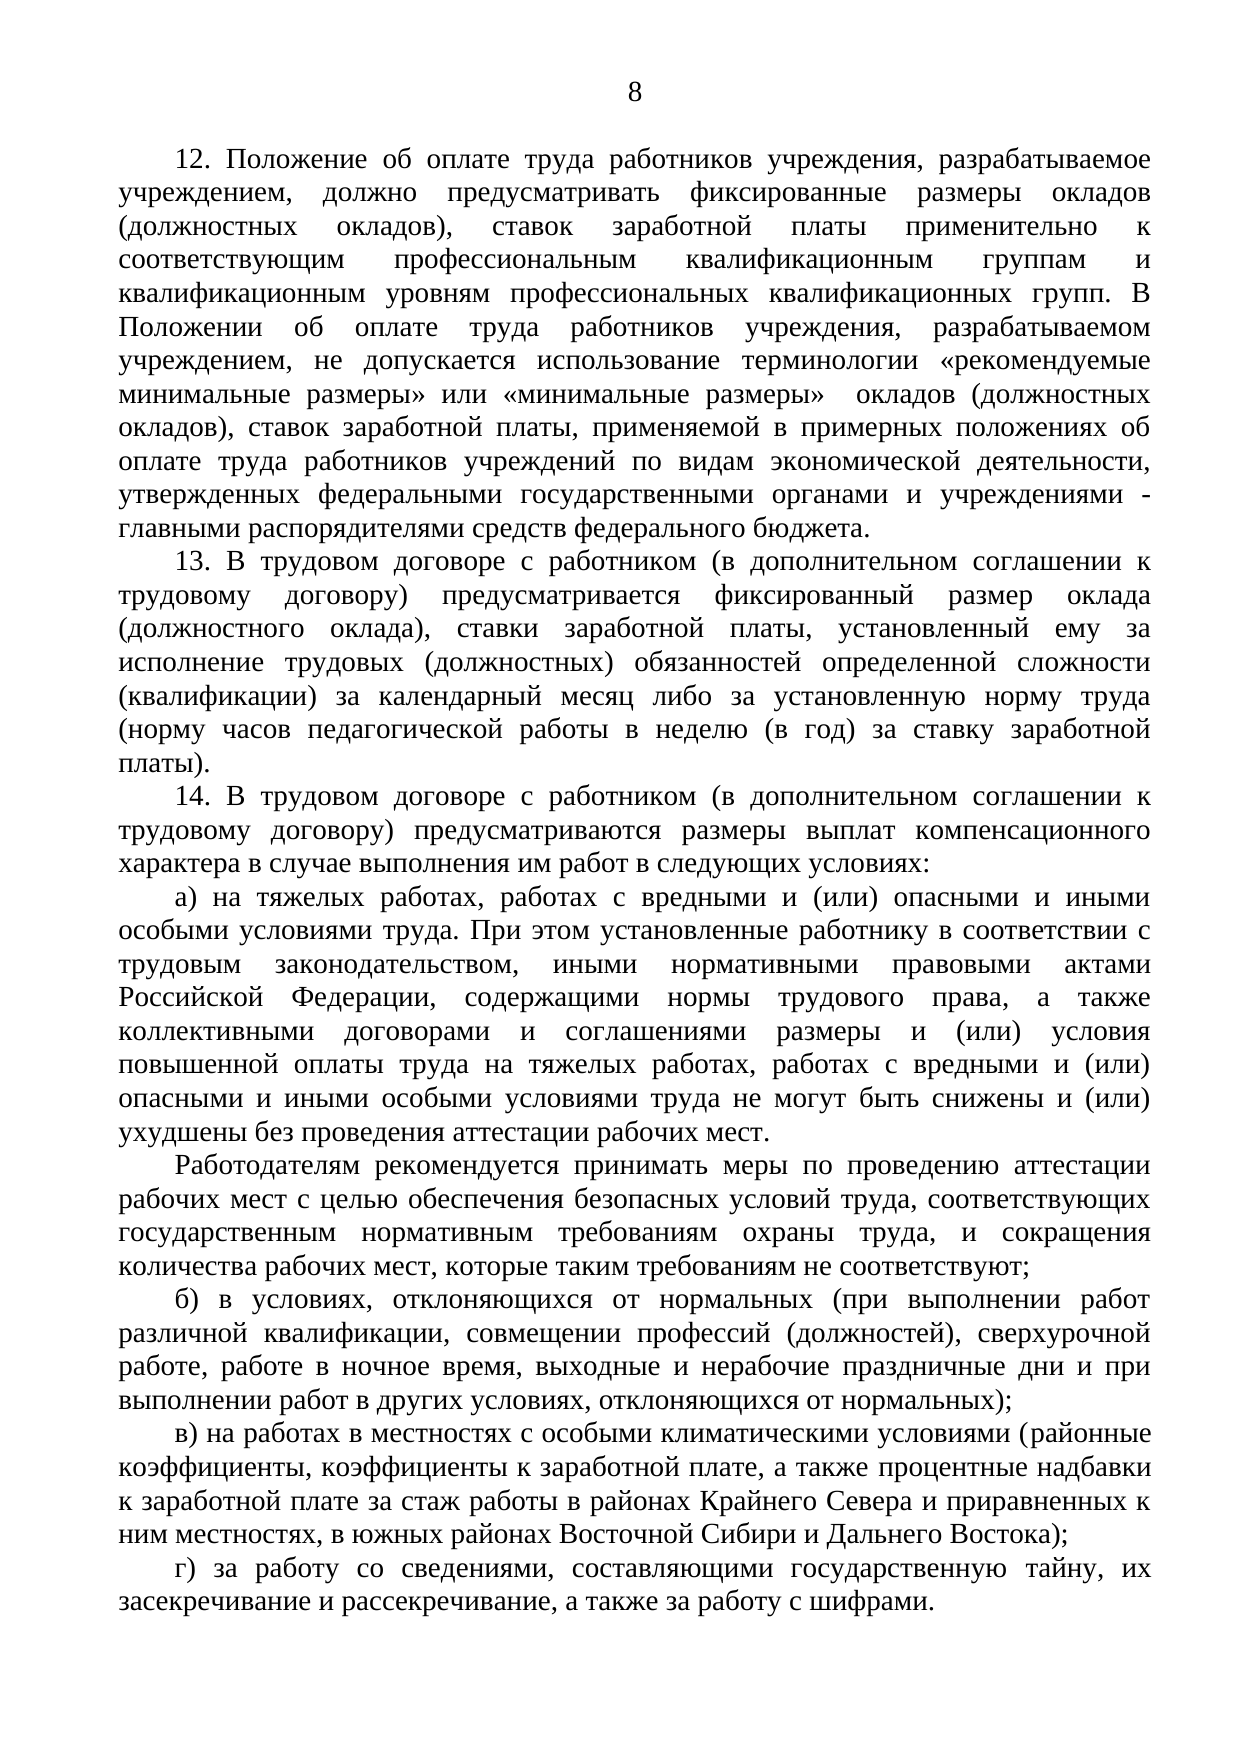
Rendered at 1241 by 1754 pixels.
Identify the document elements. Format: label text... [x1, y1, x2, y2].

text 13. В трудовом договоре с работником (в дополнительном соглашении к трудовому договору) предусматривается фиксированный размер оклада (должностного оклада), ставки заработной платы, установленный ему за исполнение трудовых (должностных) обязанностей определенной сложности (квалификации) за календарный месяц либо за установленную норму труда (норму часов педагогической работы в неделю (в год) за ставку заработной платы). [118, 543, 1152, 778]
text в) на работах в местностях с особыми климатическими условиями (районные коэффициенты, коэффициенты к заработной плате, а также процентные надбавки к заработной плате за стаж работы в районах Крайнего Севера и приравненных к ним местностях, в южных районах Восточной Сибири и Дальнего Востока); [118, 1416, 1152, 1550]
text б) в условиях, отклоняющихся от нормальных (при выполнении работ различной квалификации, совмещении профессий (должностей), сверхурочной работе, работе в ночное время, выходные и нерабочие праздничные дни и при выполнении работ в других условиях, отклоняющихся от нормальных); [118, 1281, 1152, 1416]
text г) за работу со сведениями, составляющими государственную тайну, их засекречивание и рассекречивание, а также за работу с шифрами. [118, 1550, 1152, 1617]
text 14. В трудовом договоре с работником (в дополнительном соглашении к трудовому договору) предусматриваются размеры выплат компенсационного характера в случае выполнения им работ в следующих условиях: [118, 778, 1152, 879]
text Работодателям рекомендуется принимать меры по проведению аттестации рабочих мест с целью обеспечения безопасных условий труда, соответствующих государственным нормативным требованиям охраны труда, и сокращения количества рабочих мест, которые таким требованиям не соответствуют; [118, 1147, 1152, 1281]
text 12. Положение об оплате труда работников учреждения, разрабатываемое учреждением, должно предусматривать фиксированные размеры окладов (должностных окладов), ставок заработной платы применительно к соответствующим профессиональным квалификационным группам и квалификационным уровням профессиональных квалификационных групп. В Положении об оплате труда работников учреждения, разрабатываемом учреждением, не допускается использование терминологии «рекомендуемые минимальные размеры» или «минимальные размеры» окладов (должностных окладов), ставок заработной платы, применяемой в примерных положениях об оплате труда работников учреждений по видам экономической деятельности, утвержденных федеральными государственными органами и учреждениями - главными распорядителями средств федерального бюджета. [118, 141, 1152, 543]
text а) на тяжелых работах, работах с вредными и (или) опасными и иными особыми условиями труда. При этом установленные работнику в соответствии с трудовым законодательством, иными нормативными правовыми актами Российской Федерации, содержащими нормы трудового права, а также коллективными договорами и соглашениями размеры и (или) условия повышенной оплаты труда на тяжелых работах, работах с вредными и (или) опасными и иными особыми условиями труда не могут быть снижены и (или) ухудшены без проведения аттестации рабочих мест. [118, 879, 1152, 1147]
